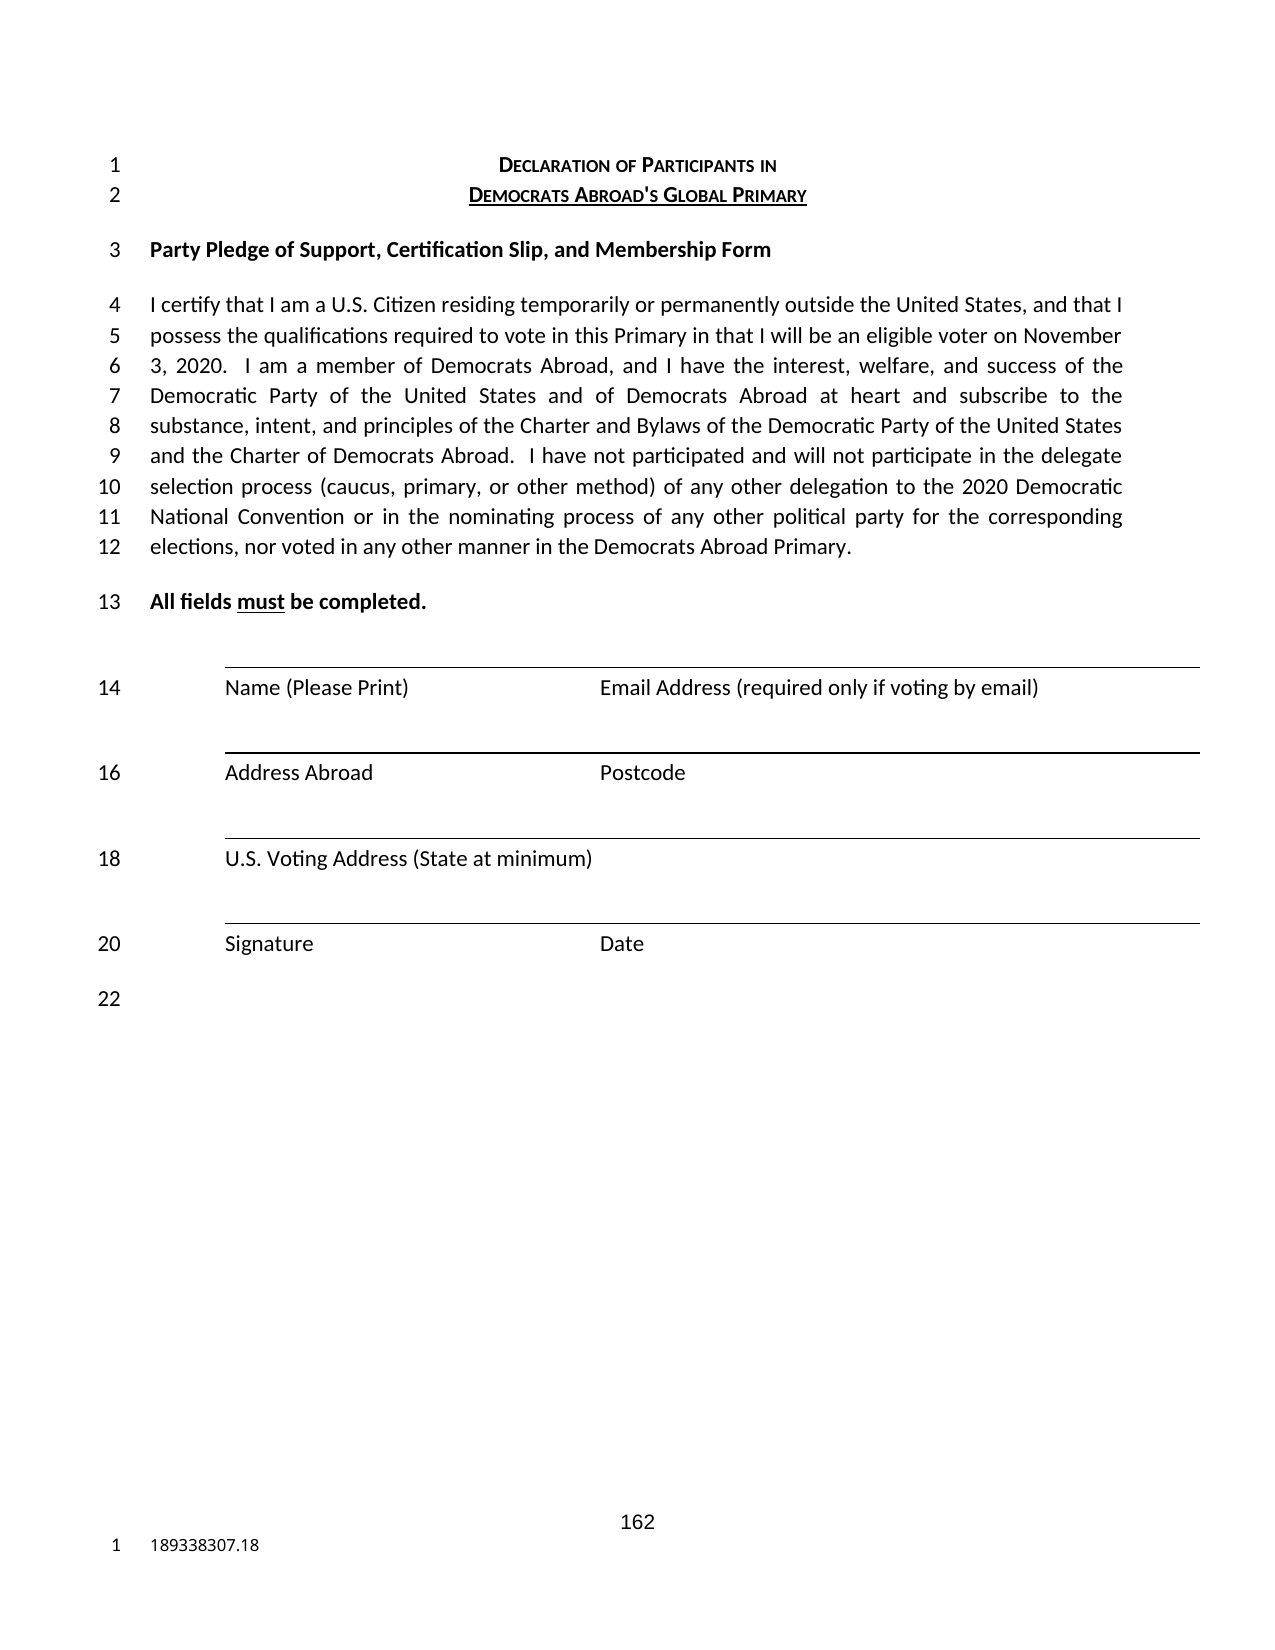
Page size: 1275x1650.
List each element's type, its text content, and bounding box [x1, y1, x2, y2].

text Name (Please Print) Email Address (required only if voting by email) [150, 643, 1125, 701]
text All fields must be completed. [150, 587, 1125, 616]
text Party Pledge of Support, Certification Slip, and Membership Form [150, 235, 1125, 263]
text Signature Date [150, 899, 1125, 957]
text Address Abroad Postcode [150, 728, 1125, 786]
text U.S. Voting Address (State at minimum) [150, 813, 1125, 872]
text I certify that I am a U.S. Citizen residing temporarily or permanently outside the United States, and that I possess the qualifications required to vote in this Primary in that I will be an eligible voter on November 3, 2020. I am a member of Democrats Abroad, and I have the interest, welfare, and success of the Democratic Party of the United States and of Democrats Abroad at heart and subscribe to the substance, intent, and principles of the Charter and Bylaws of the Democratic Party of the United States and the Charter of Democrats Abroad. I have not participated and will not participate in the delegate selection process (caucus, primary, or other method) of any other delegation to the 2020 Democratic National Convention or in the nominating process of any other political party for the corresponding elections, nor voted in any other manner in the Democrats Abroad Primary. [150, 291, 1125, 560]
text Declaration of Participants in Democrats Abroad's Global Primary [150, 150, 1125, 208]
